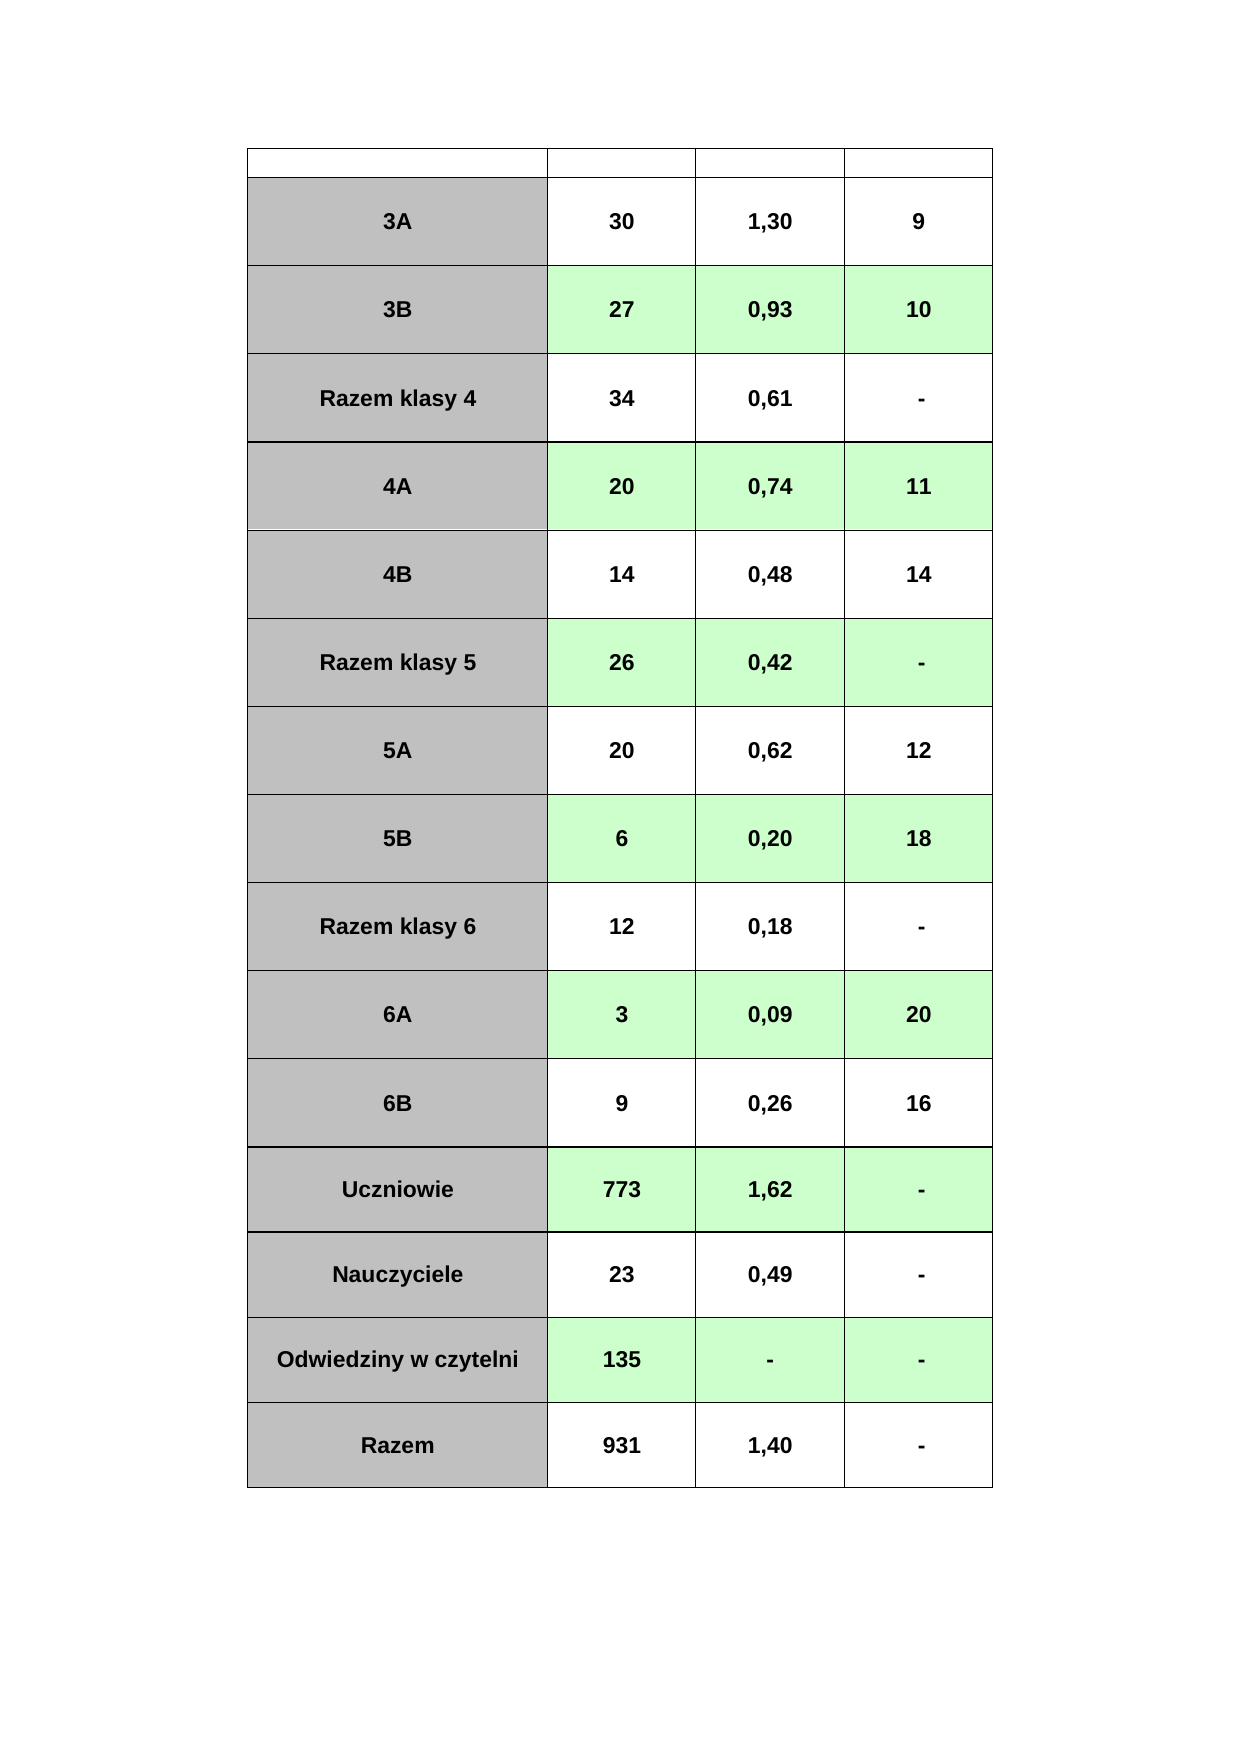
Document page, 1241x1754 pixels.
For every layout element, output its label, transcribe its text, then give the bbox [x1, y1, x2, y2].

table_cell 3 [548, 971, 695, 1058]
table_cell 1,40 [696, 1403, 844, 1487]
table_cell 12 [548, 883, 695, 970]
table_cell 0,49 [696, 1233, 844, 1317]
table_cell 18 [845, 795, 992, 882]
table_cell 10 [845, 266, 992, 353]
table_cell Odwiedziny w czytelni [248, 1318, 547, 1402]
table_cell 3B [248, 266, 547, 353]
table_cell 3A [248, 178, 547, 265]
table_cell - [845, 1318, 992, 1402]
table_cell 4B [248, 531, 547, 618]
table_cell 0,61 [696, 354, 844, 441]
table_cell 23 [548, 1233, 695, 1317]
table_cell - [845, 354, 992, 441]
table_cell 26 [548, 619, 695, 706]
table_cell 6B [248, 1059, 547, 1146]
table_cell Razem klasy 6 [248, 883, 547, 970]
table_cell 30 [548, 178, 695, 265]
table_cell 9 [548, 1059, 695, 1146]
table_cell 0,93 [696, 266, 844, 353]
table_cell Razem [248, 1403, 547, 1487]
table_cell 20 [548, 443, 695, 529]
table_cell 0,74 [696, 443, 844, 529]
table_cell - [845, 883, 992, 970]
table_cell 14 [548, 531, 695, 618]
table_cell 11 [845, 443, 992, 529]
table_cell Razem klasy 4 [248, 354, 547, 441]
table_cell - [845, 1233, 992, 1317]
table_cell Uczniowie [248, 1148, 547, 1231]
table_cell 0,42 [696, 619, 844, 706]
table_cell 6 [548, 795, 695, 882]
table_cell - [845, 619, 992, 706]
table_cell - [845, 1148, 992, 1231]
table_cell - [696, 1318, 844, 1402]
table_cell 12 [845, 707, 992, 794]
table_cell 20 [845, 971, 992, 1058]
table_cell 0,18 [696, 883, 844, 970]
table_cell 0,26 [696, 1059, 844, 1146]
table_cell 27 [548, 266, 695, 353]
table_cell Razem klasy 5 [248, 619, 547, 706]
table_cell - [845, 1403, 992, 1487]
table_cell 4A [248, 443, 547, 529]
table_cell 773 [548, 1148, 695, 1231]
table_cell 0,48 [696, 531, 844, 618]
table_cell 0,62 [696, 707, 844, 794]
table_cell 16 [845, 1059, 992, 1146]
table_cell 5B [248, 795, 547, 882]
table_cell 20 [548, 707, 695, 794]
table_cell 5A [248, 707, 547, 794]
table_cell 135 [548, 1318, 695, 1402]
table_cell 0,09 [696, 971, 844, 1058]
table_cell 9 [845, 178, 992, 265]
table_cell 34 [548, 354, 695, 441]
table_cell 14 [845, 531, 992, 618]
table_cell Nauczyciele [248, 1233, 547, 1317]
table_cell 6A [248, 971, 547, 1058]
table_cell 1,30 [696, 178, 844, 265]
table_cell 0,20 [696, 795, 844, 882]
table_cell 1,62 [696, 1148, 844, 1231]
table_cell 931 [548, 1403, 695, 1487]
